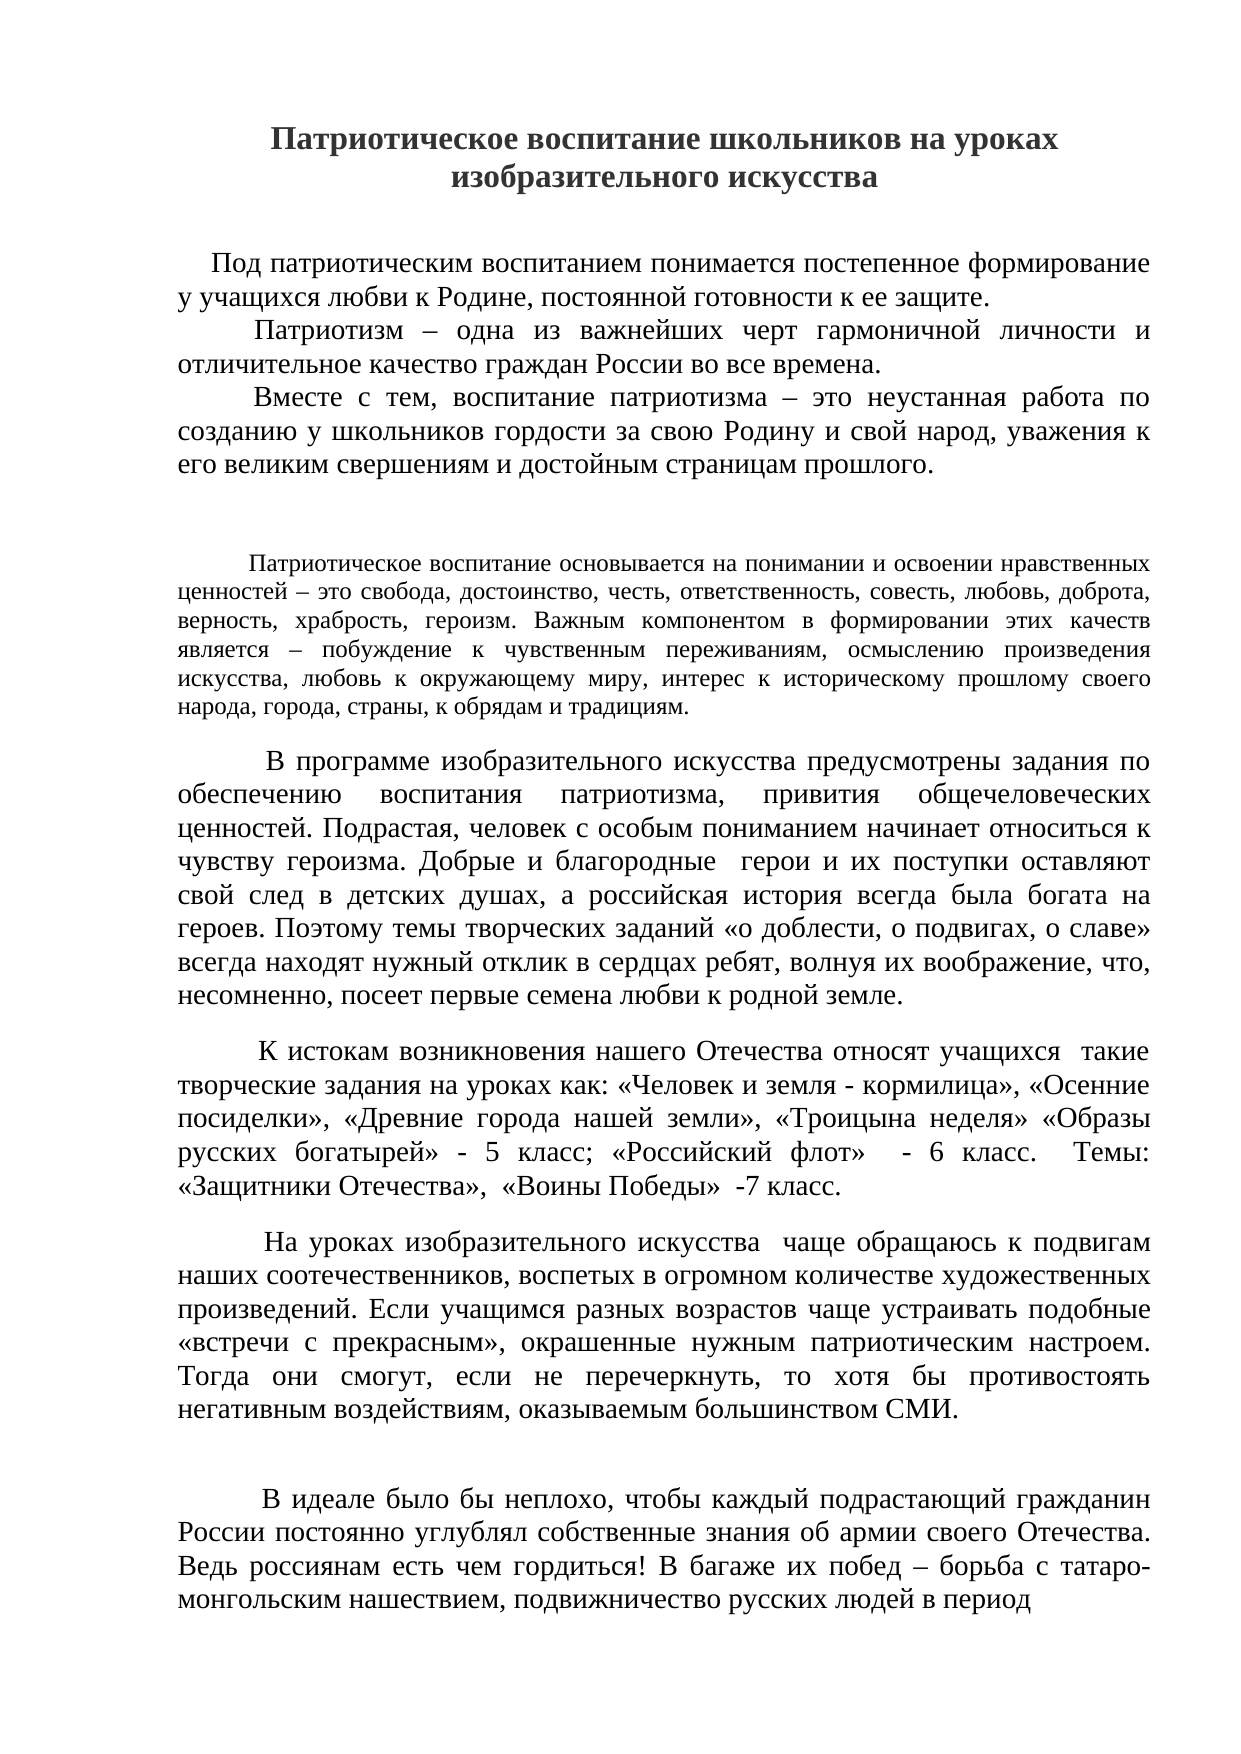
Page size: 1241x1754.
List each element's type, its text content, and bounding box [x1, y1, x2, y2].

text В идеале было бы неплохо, чтобы каждый подрастающий гражданин России постоянно углублял собственные знания об армии своего Отечества. Ведь россиянам есть чем гордиться! В багаже их побед – борьба с татаро-монгольским нашествием, подвижничество русских людей в период [177, 1481, 1152, 1615]
text Патриотическое воспитание основывается на понимании и освоении нравственных ценностей – это свобода, достоинство, честь, ответственность, совесть, любовь, доброта, верность, храбрость, героизм. Важным компонентом в формировании этих качеств является – побуждение к чувственным переживаниям, осмыслению произведения искусства, любовь к окружающему миру, интерес к историческому прошлому своего народа, города, страны, к обрядам и традициям. [177, 548, 1152, 720]
text Патриотическое воспитание школьников на уроках изобразительного искусства [177, 118, 1152, 195]
text Патриотизм – одна из важнейших черт гармоничной личности и отличительное качество граждан России во все времена. [177, 312, 1152, 379]
text Вместе с тем, воспитание патриотизма – это неустанная работа по созданию у школьников гордости за свою Родину и свой народ, уважения к его великим свершениям и достойным страницам прошлого. [177, 379, 1152, 480]
text В программе изобразительного искусства предусмотрены задания по обеспечению воспитания патриотизма, привития общечеловеческих ценностей. Подрастая, человек с особым пониманием начинает относиться к чувству героизма. Добрые и благородные герои и их поступки оставляют свой след в детских душах, а российская история всегда была богата на героев. Поэтому темы творческих заданий «о доблести, о подвигах, о славе» всегда находят нужный отклик в сердцах ребят, волнуя их воображение, что, несомненно, посеет первые семена любви к родной земле. [177, 743, 1152, 1011]
text На уроках изобразительного искусства чаще обращаюсь к подвигам наших соотечественников, воспетых в огромном количестве художественных произведений. Если учащимся разных возрастов чаще устраивать подобные «встречи с прекрасным», окрашенные нужным патриотическим настроем. Тогда они смогут, если не перечеркнуть, то хотя бы противостоять негативным воздействиям, оказываемым большинством СМИ. [177, 1224, 1152, 1425]
text К истокам возникновения нашего Отечества относят учащихся такие творческие задания на уроках как: «Человек и земля - кормилица», «Осенние посиделки», «Древние города нашей земли», «Троицына неделя» «Образы русских богатырей» - 5 класс; «Российский флот» - 6 класс. Темы: «Защитники Отечества», «Воины Победы» -7 класс. [177, 1033, 1152, 1201]
text Под патриотическим воспитанием понимается постепенное формирование у учащихся любви к Родине, постоянной готовности к ее защите. [177, 245, 1152, 312]
